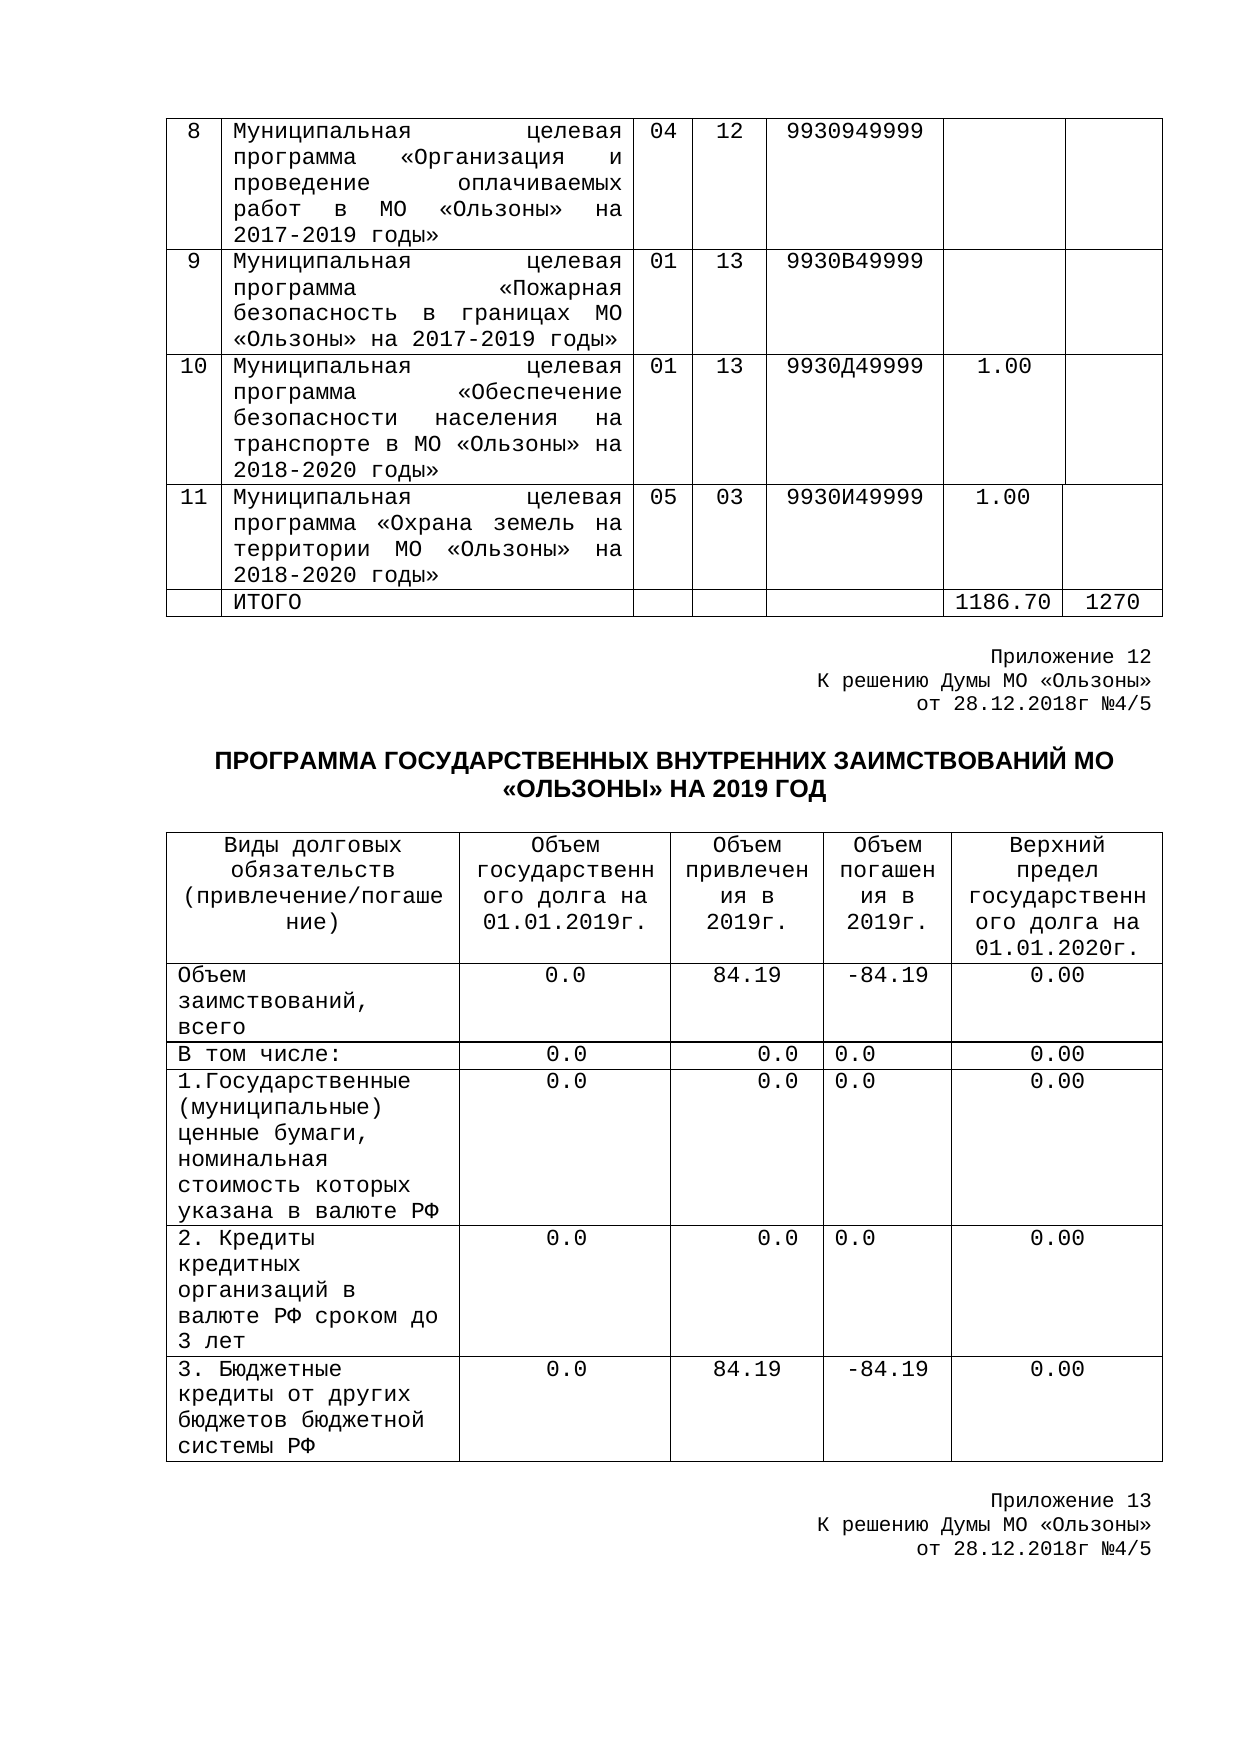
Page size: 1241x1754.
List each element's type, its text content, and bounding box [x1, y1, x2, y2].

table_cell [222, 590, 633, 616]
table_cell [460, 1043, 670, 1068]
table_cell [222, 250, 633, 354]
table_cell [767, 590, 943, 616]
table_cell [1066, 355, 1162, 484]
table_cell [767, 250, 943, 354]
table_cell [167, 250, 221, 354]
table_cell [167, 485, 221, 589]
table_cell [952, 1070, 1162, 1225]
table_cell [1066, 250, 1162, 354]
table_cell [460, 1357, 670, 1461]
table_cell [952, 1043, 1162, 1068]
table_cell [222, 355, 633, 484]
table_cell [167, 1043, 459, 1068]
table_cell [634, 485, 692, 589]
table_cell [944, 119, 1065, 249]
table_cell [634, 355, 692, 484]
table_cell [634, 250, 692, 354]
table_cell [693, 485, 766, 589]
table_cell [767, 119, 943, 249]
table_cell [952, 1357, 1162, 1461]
text К решению Думы МО «Ользоны» [177, 669, 1152, 693]
text Приложение 13 [177, 1490, 1152, 1514]
text от 28.12.2018г №4/5 [177, 693, 1152, 717]
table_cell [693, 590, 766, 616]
text ПРОГРАММА ГОСУДАРСТВЕННЫХ ВНУТРЕННИХ ЗАИМСТВОВАНИЙ МО «ОЛЬЗОНЫ» НА 2019 ГОД [177, 746, 1152, 803]
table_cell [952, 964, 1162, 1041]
text от 28.12.2018г №4/5 [177, 1538, 1152, 1561]
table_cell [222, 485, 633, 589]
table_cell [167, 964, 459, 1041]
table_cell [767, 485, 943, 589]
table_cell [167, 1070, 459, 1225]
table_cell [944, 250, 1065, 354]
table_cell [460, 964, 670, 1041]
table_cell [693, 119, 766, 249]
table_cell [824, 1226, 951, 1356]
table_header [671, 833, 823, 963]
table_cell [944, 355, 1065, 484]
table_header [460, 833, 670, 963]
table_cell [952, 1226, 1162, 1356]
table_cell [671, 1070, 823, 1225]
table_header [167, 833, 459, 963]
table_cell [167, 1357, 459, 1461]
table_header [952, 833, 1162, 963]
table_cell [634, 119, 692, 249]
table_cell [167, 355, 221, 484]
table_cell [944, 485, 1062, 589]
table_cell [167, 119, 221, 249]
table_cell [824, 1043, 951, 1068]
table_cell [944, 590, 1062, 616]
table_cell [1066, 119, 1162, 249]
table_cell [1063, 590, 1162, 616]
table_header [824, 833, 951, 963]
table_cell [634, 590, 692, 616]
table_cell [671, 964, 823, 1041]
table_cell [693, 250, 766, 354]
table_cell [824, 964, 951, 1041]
text К решению Думы МО «Ользоны» [177, 1514, 1152, 1538]
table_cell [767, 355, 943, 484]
text Приложение 12 [177, 646, 1152, 669]
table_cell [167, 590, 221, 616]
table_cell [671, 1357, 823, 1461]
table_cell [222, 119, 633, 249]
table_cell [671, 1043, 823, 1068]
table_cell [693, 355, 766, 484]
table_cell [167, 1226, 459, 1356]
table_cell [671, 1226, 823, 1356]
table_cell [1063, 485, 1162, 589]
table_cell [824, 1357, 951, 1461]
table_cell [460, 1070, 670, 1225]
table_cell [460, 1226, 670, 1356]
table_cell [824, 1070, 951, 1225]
